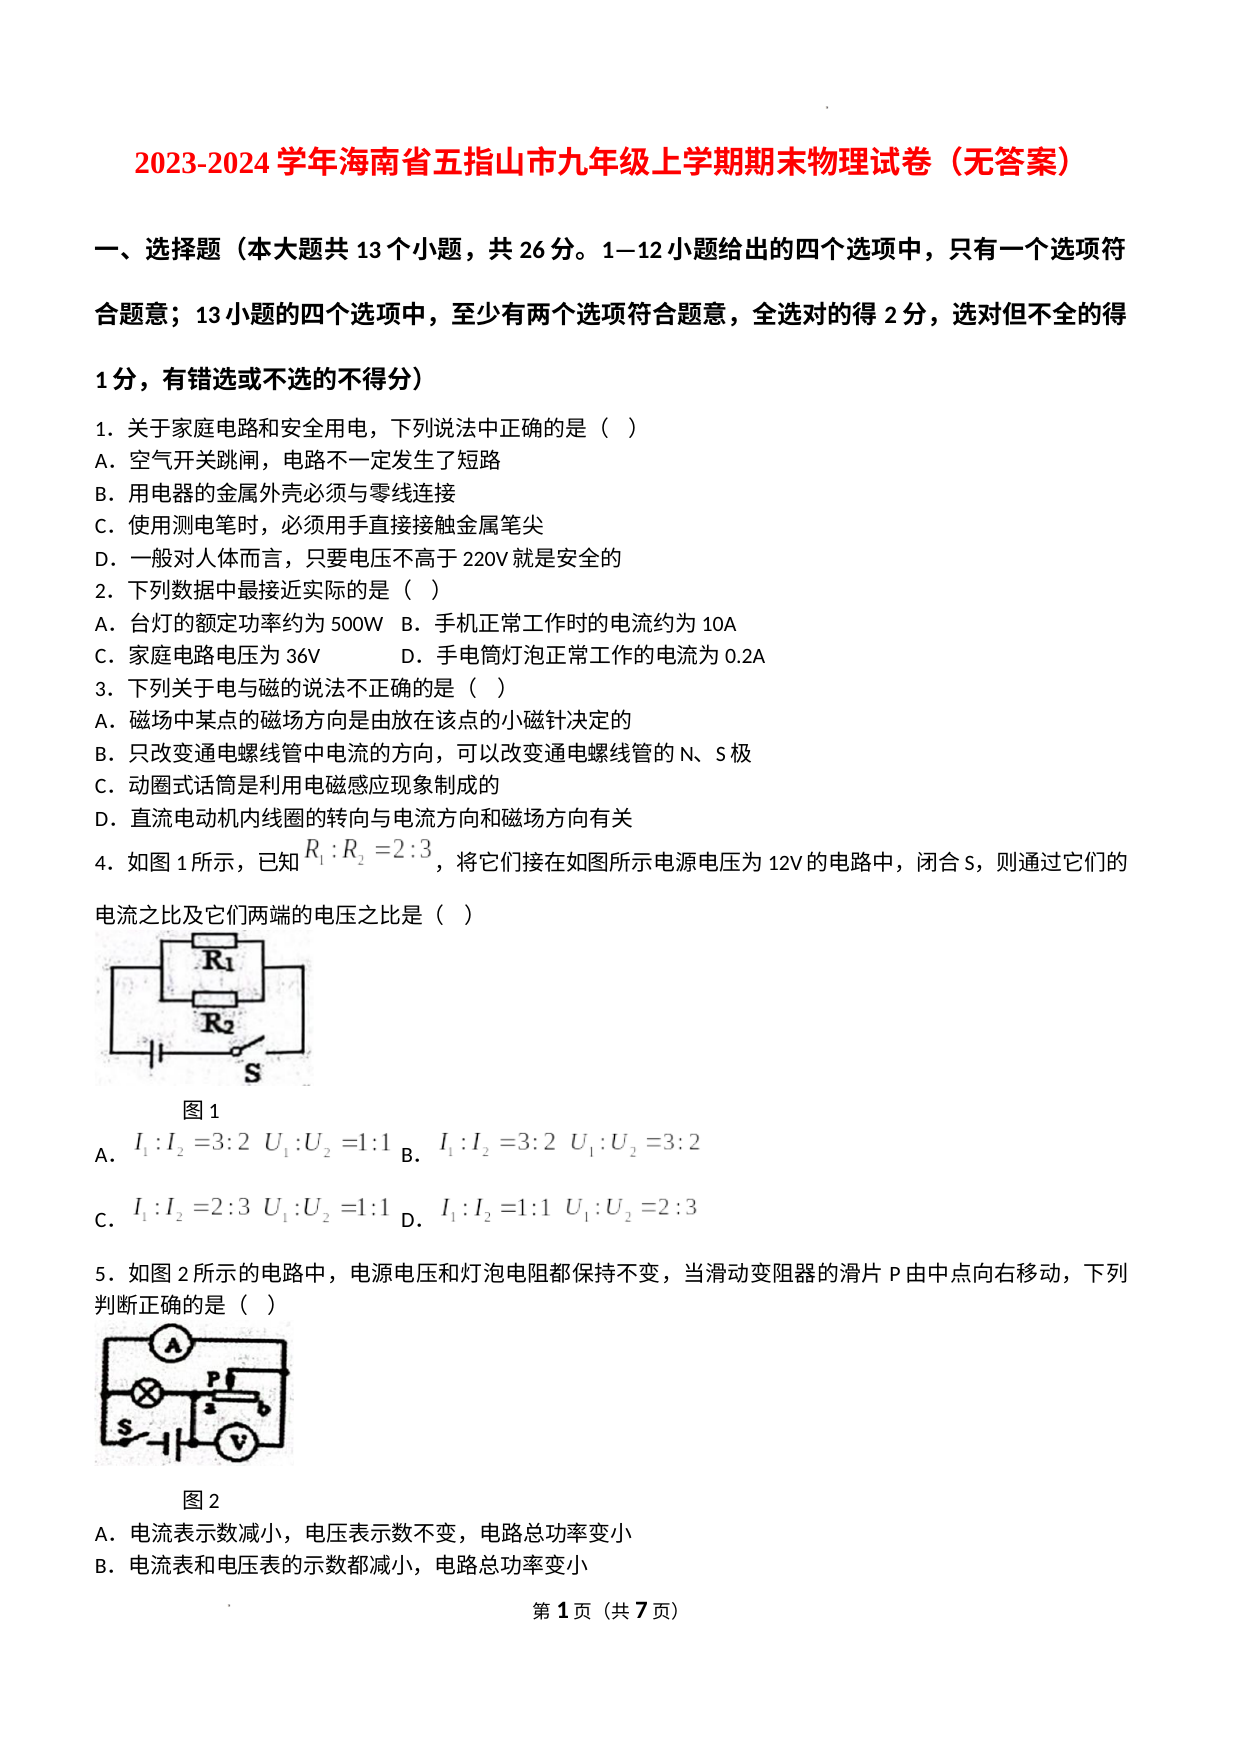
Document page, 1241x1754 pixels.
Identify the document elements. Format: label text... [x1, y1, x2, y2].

text 图1 [94, 1093, 1128, 1125]
text D．一般对人体而言，只要电压不高于220V就是安全的 [94, 540, 1128, 573]
text A． B． [94, 1125, 1128, 1190]
text A．空气开关跳闸，电路不一定发生了短路 [94, 443, 1128, 475]
text 2023-2024学年海南省五指山市九年级上学期期末物理试卷（无答案） [94, 128, 1128, 193]
text 1．关于家庭电路和安全用电，下列说法中正确的是（ ） [94, 410, 1128, 443]
text A．电流表示数减小，电压表示数不变，电路总功率变小 [94, 1515, 1128, 1548]
text A．台灯的额定功率约为500W B．手机正常工作时的电流约为10A [94, 605, 1128, 638]
text B．只改变通电螺线管中电流的方向，可以改变通电螺线管的N、S极 [94, 735, 1128, 768]
picture [94, 930, 314, 1086]
text C．动圈式话筒是利用电磁感应现象制成的 [94, 768, 1128, 800]
text 3．下列关于电与磁的说法不正确的是（ ） [94, 670, 1128, 703]
text C．使用测电笔时，必须用手直接接触金属笔尖 [94, 508, 1128, 540]
text B．用电器的金属外壳必须与零线连接 [94, 475, 1128, 508]
text D．直流电动机内线圈的转向与电流方向和磁场方向有关 [94, 800, 1128, 833]
text 5．如图2所示的电路中，电源电压和灯泡电阻都保持不变，当滑动变阻器的滑片P由中点向右移动，下列判断正确的是（ ） [94, 1255, 1128, 1320]
text A．磁场中某点的磁场方向是由放在该点的小磁针决定的 [94, 703, 1128, 735]
text C． D． [94, 1190, 1128, 1255]
text C．家庭电路电压为36V D．手电筒灯泡正常工作的电流为0.2A [94, 638, 1128, 670]
text 4．如图1所示，已知，将它们接在如图所示电源电压为12V的电路中，闭合S，则通过它们的电流之比及它们两端的电压之比是（ ） [94, 833, 1128, 930]
text 图2 [94, 1483, 1128, 1515]
text 一、选择题（本大题共13个小题，共26分。1—12小题给出的四个选项中，只有一个选项符合题意；13小题的四个选项中，至少有两个选项符合题意，全选对的得2分，选对但不全的得1分，有错选或不选的不得分） [94, 215, 1128, 410]
text 2．下列数据中最接近实际的是（ ） [94, 573, 1128, 605]
picture [94, 1320, 294, 1466]
text B．电流表和电压表的示数都减小，电路总功率变小 [94, 1548, 1128, 1580]
